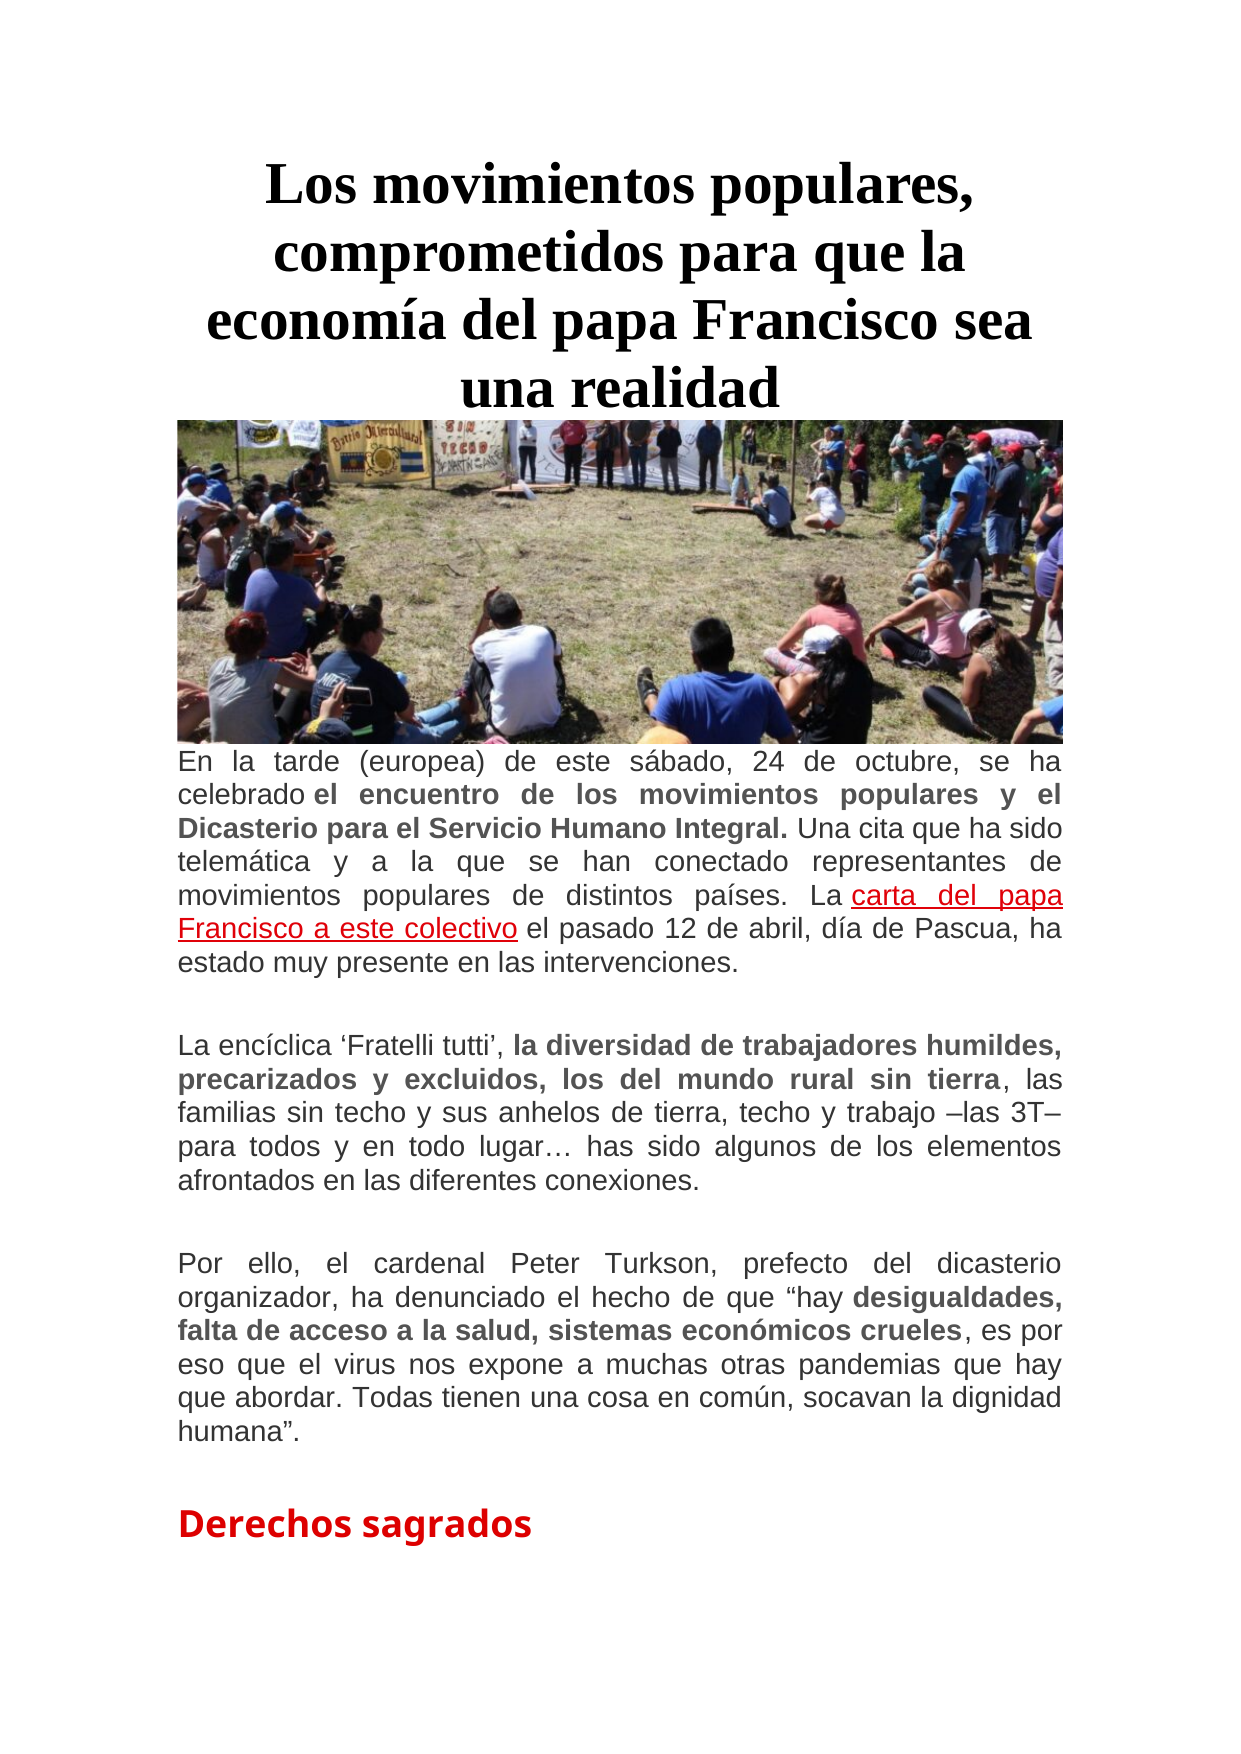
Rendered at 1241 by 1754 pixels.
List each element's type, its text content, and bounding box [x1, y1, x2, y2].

text La encíclica ‘Fratelli tutti’, la diversidad de trabajadores humildes, precarizados y excluidos, los del mundo rural sin tierra, las familias sin techo y sus anhelos de tierra, techo y trabajo –las 3T– para todos y en todo lugar… has sido algunos de los elementos afrontados en las diferentes conexiones. [177, 1028, 1063, 1196]
text Derechos sagrados [177, 1497, 1063, 1548]
text En la tarde (europea) de este sábado, 24 de octubre, se ha celebrado el encuentro de los movimientos populares y el Dicasterio para el Servicio Humano Integral. Una cita que ha sido telemática y a la que se han conectado representantes de movimientos populares de distintos países. La carta del papa Francisco a este colectivo el pasado 12 de abril, día de Pascua, ha estado muy presente en las intervenciones. [177, 744, 1063, 978]
picture [177, 420, 1063, 744]
text Los movimientos populares, comprometidos para que la economía del papa Francisco sea una realidad [177, 148, 1063, 420]
text Por ello, el cardenal Peter Turkson, prefecto del dicasterio organizador, ha denunciado el hecho de que “hay desigualdades, falta de acceso a la salud, sistemas económicos crueles, es por eso que el virus nos expone a muchas otras pandemias que hay que abordar. Todas tienen una cosa en común, socavan la dignidad humana”. [177, 1246, 1063, 1447]
